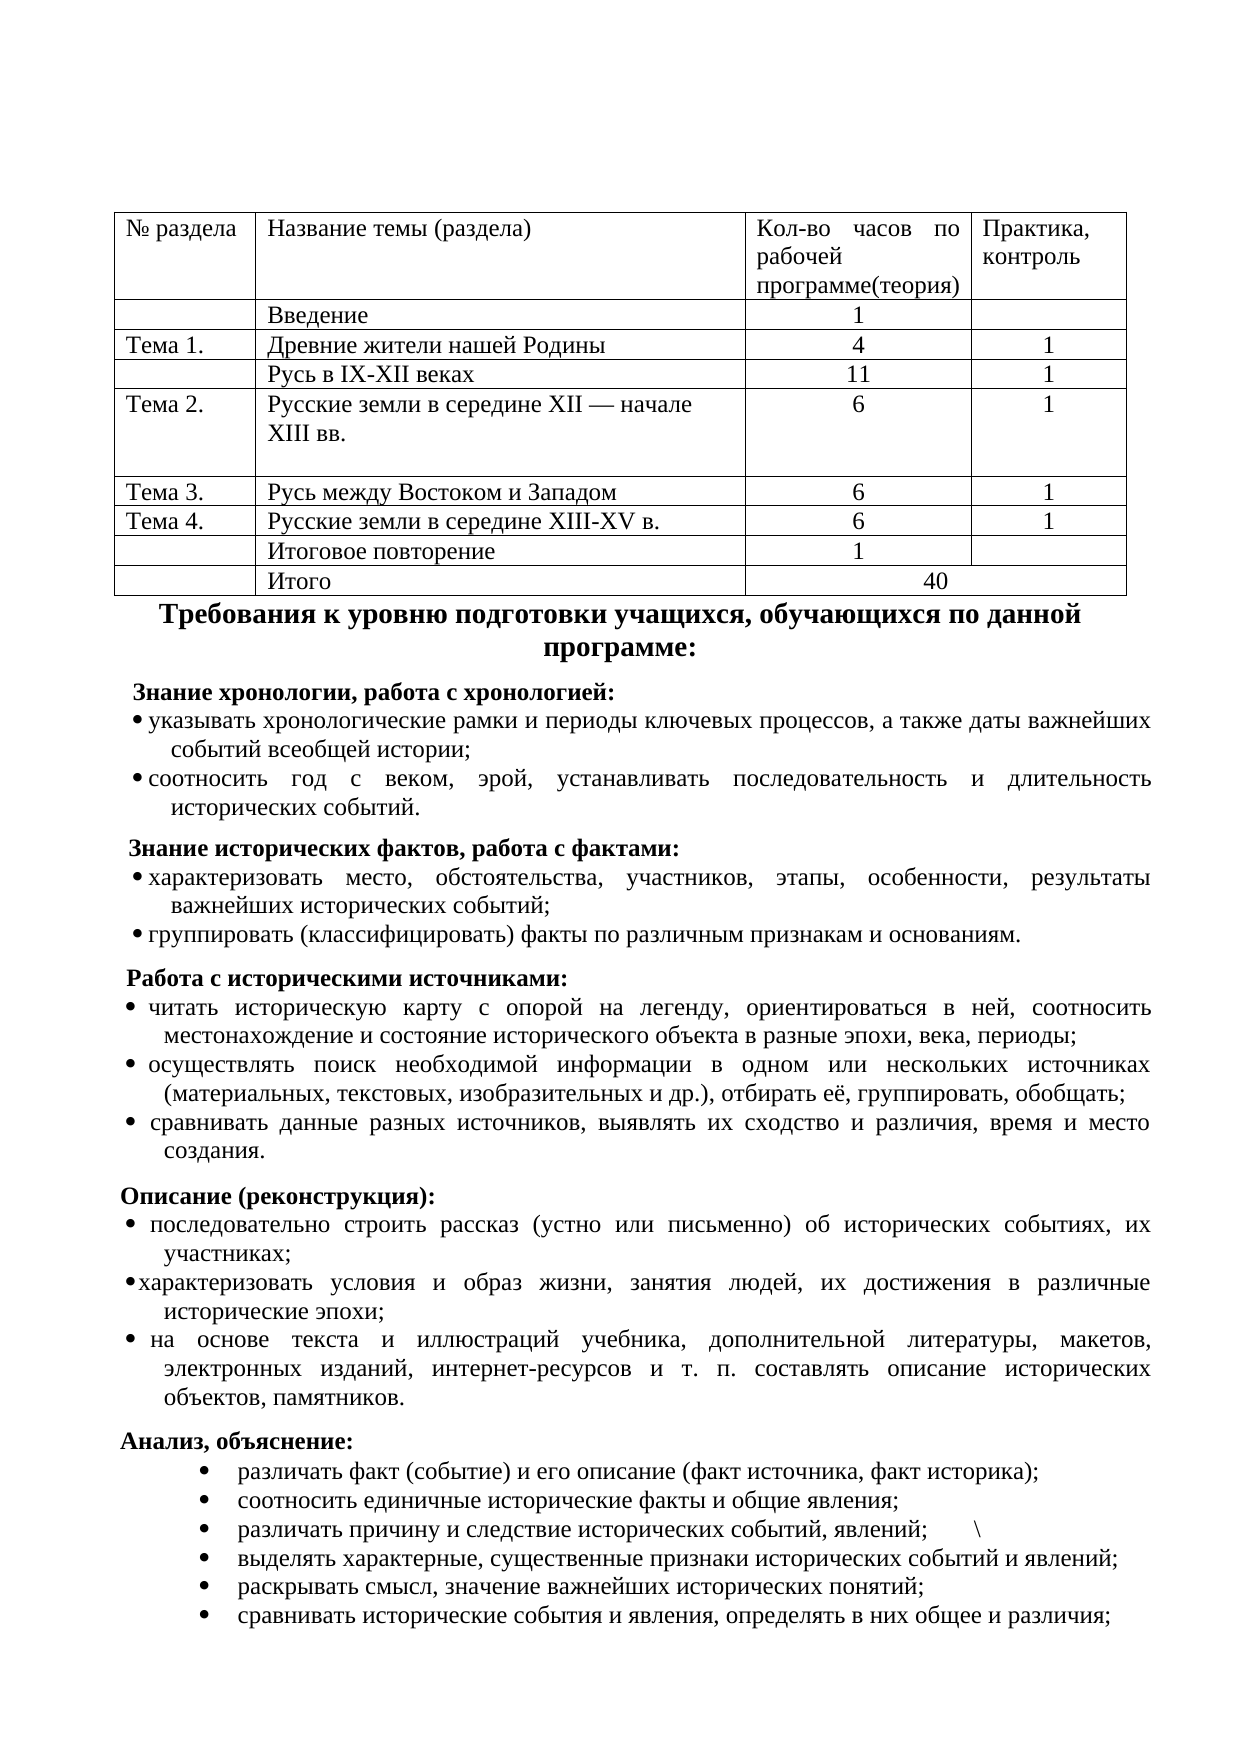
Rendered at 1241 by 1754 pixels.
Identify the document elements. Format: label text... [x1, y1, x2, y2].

table_cell 4 [746, 330, 971, 358]
table_cell [115, 300, 255, 329]
table_cell Тема 4. [115, 506, 255, 535]
table_cell Введение [256, 300, 745, 329]
table_cell 6 [746, 477, 971, 505]
table_cell 1 [746, 536, 971, 565]
table_cell 11 [746, 360, 971, 388]
list характеризовать место, обстоятельства, участников, этапы, особенности, результаты важнейших исторических событий; [133, 862, 1152, 919]
table_header Кол-во часов по рабочей программе(теория) [746, 213, 971, 299]
table_cell 1 [972, 360, 1126, 388]
table_cell 1 [972, 330, 1126, 358]
list соотносить единичные исторические факты и общие явления; [200, 1485, 1152, 1514]
list соотносить год с веком, эрой, устанавливать последовательность и длительность исторических событий. [133, 763, 1152, 821]
text Описание (реконструкция): [89, 1181, 1152, 1209]
list выделять характерные, существенные признаки исторических событий и явлений; [200, 1543, 1152, 1571]
list осуществлять поиск необходимой информации в одном или нескольких источниках (материальных, текстовых, изобразительных и др.), отбирать её, группировать, обобщать; [126, 1049, 1152, 1107]
table_header Практика, контроль [972, 213, 1126, 299]
list раскрывать смысл, значение важнейших исторических понятий; [200, 1571, 1152, 1600]
table_cell 6 [746, 506, 971, 535]
list различать факт (событие) и его описание (факт источника, факт историка); [200, 1456, 1152, 1485]
text Работа с историческими источниками: [89, 963, 1152, 992]
table_header № раздела [115, 213, 255, 299]
table_header Название темы (раздела) [256, 213, 745, 299]
list на основе текста и иллюстраций учебника, дополнительной литературы, макетов, электронных изданий, интернет-ресурсов и т. п. составлять описание исторических объектов, памятников. [126, 1324, 1152, 1411]
table_cell 1 [972, 477, 1126, 505]
table_cell Русские земли в середине XIII-XV в. [256, 506, 745, 535]
text Знание исторических фактов, работа с фактами: [128, 833, 1152, 862]
table_cell 40 [746, 566, 1126, 595]
table_cell 1 [972, 389, 1126, 476]
table_cell 1 [972, 506, 1126, 535]
table_cell Русь между Востоком и Западом [256, 477, 745, 505]
list группировать (классифицировать) факты по различным признакам и основаниям. [133, 919, 1152, 948]
table_cell Итоговое повторение [256, 536, 745, 565]
list характеризовать условия и образ жизни, занятия людей, их достижения в различные исторические эпохи; [126, 1267, 1152, 1324]
text Анализ, объяснение: [89, 1426, 1152, 1455]
table_cell [115, 536, 255, 565]
table_cell Русь в IX-XII веках [256, 360, 745, 388]
table_cell Тема 1. [115, 330, 255, 358]
list сравнивать данные разных источников, выявлять их сходство и различия, время и место создания. [126, 1107, 1152, 1164]
table_cell [972, 536, 1126, 565]
text Требования к уровню подготовки учащихся, обучающихся по данной программе: [89, 596, 1152, 663]
list последовательно строить рассказ (устно или письменно) об исторических событиях, их участниках; [126, 1209, 1152, 1267]
text Знание хронологии, работа с хронологией: [89, 677, 1152, 706]
list различать причину и следствие исторических событий, явлений; \ [200, 1514, 1152, 1543]
table_cell Русские земли в середине ХII — начале XIII вв. [256, 389, 745, 476]
list читать историческую карту с опорой на легенду, ориентироваться в ней, соотносить местонахождение и состояние исторического объекта в разные эпохи, века, периоды; [126, 992, 1152, 1049]
table_cell [115, 360, 255, 388]
table_cell 1 [746, 300, 971, 329]
table_cell Древние жители нашей Родины [256, 330, 745, 358]
table_cell Тема 3. [115, 477, 255, 505]
table_cell Итого [256, 566, 745, 595]
table_cell [972, 300, 1126, 329]
table_cell Тема 2. [115, 389, 255, 476]
list сравнивать исторические события и явления, определять в них общее и различия; [200, 1600, 1152, 1629]
list указывать хронологические рамки и периоды ключевых процессов, а также даты важнейших событий всеобщей истории; [133, 706, 1152, 763]
table_cell [115, 566, 255, 595]
table_cell 6 [746, 389, 971, 476]
